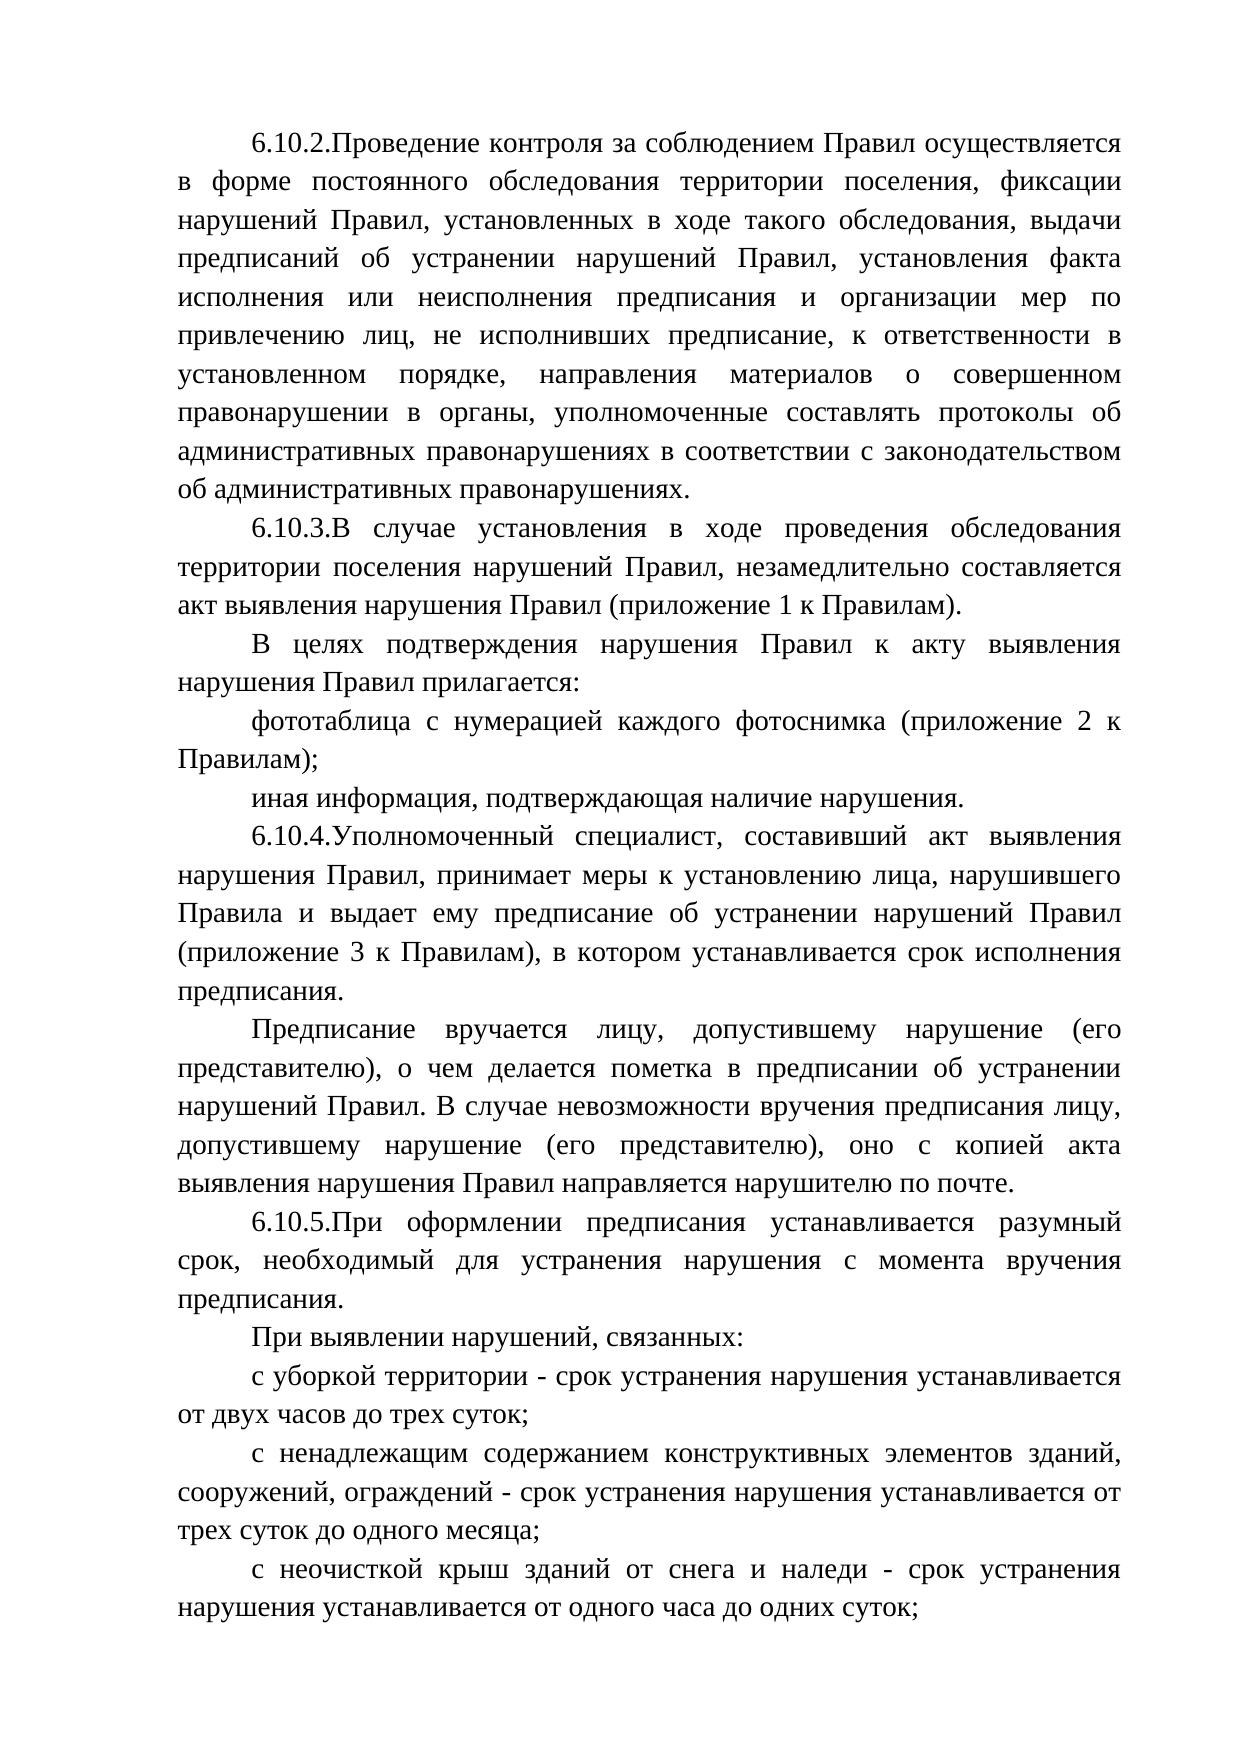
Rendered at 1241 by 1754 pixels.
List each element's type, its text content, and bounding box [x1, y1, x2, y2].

text с ненадлежащим содержанием конструктивных элементов зданий, сооружений, ограждений - срок устранения нарушения устанавливается от трех суток до одного месяца; [177, 1435, 1122, 1546]
text 6.10.5.При оформлении предписания устанавливается разумный срок, необходимый для устранения нарушения с момента вручения предписания. [177, 1204, 1122, 1314]
text В целях подтверждения нарушения Правил к акту выявления нарушения Правил прилагается: [177, 626, 1122, 698]
text 6.10.2.Проведение контроля за соблюдением Правил осуществляется в форме постоянного обследования территории поселения, фиксации нарушений Правил, установленных в ходе такого обследования, выдачи предписаний об устранении нарушений Правил, установления факта исполнения или неисполнения предписания и организации мер по привлечению лиц, не исполнивших предписание, к ответственности в установленном порядке, направления материалов о совершенном правонарушении в органы, уполномоченные составлять протоколы об административных правонарушениях в соответствии с законодательством об административных правонарушениях. [177, 125, 1122, 505]
text фототаблица с нумерацией каждого фотоснимка (приложение 2 к Правилам); [177, 703, 1122, 775]
text При выявлении нарушений, связанных: [177, 1319, 1122, 1353]
text с неочисткой крыш зданий от снега и наледи - срок устранения нарушения устанавливается от одного часа до одних суток; [177, 1551, 1122, 1623]
text 6.10.3.В случае установления в ходе проведения обследования территории поселения нарушений Правил, незамедлительно составляется акт выявления нарушения Правил (приложение 1 к Правилам). [177, 510, 1122, 621]
text с уборкой территории - срок устранения нарушения устанавливается от двух часов до трех суток; [177, 1358, 1122, 1430]
text 6.10.4.Уполномоченный специалист, составивший акт выявления нарушения Правил, принимает меры к установлению лица, нарушившего Правила и выдает ему предписание об устранении нарушений Правил (приложение 3 к Правилам), в котором устанавливается срок исполнения предписания. [177, 818, 1122, 1006]
text Предписание вручается лицу, допустившему нарушение (его представителю), о чем делается пометка в предписании об устранении нарушений Правил. В случае невозможности вручения предписания лицу, допустившему нарушение (его представителю), оно с копией акта выявления нарушения Правил направляется нарушителю по почте. [177, 1011, 1122, 1199]
text иная информация, подтверждающая наличие нарушения. [177, 780, 1122, 813]
